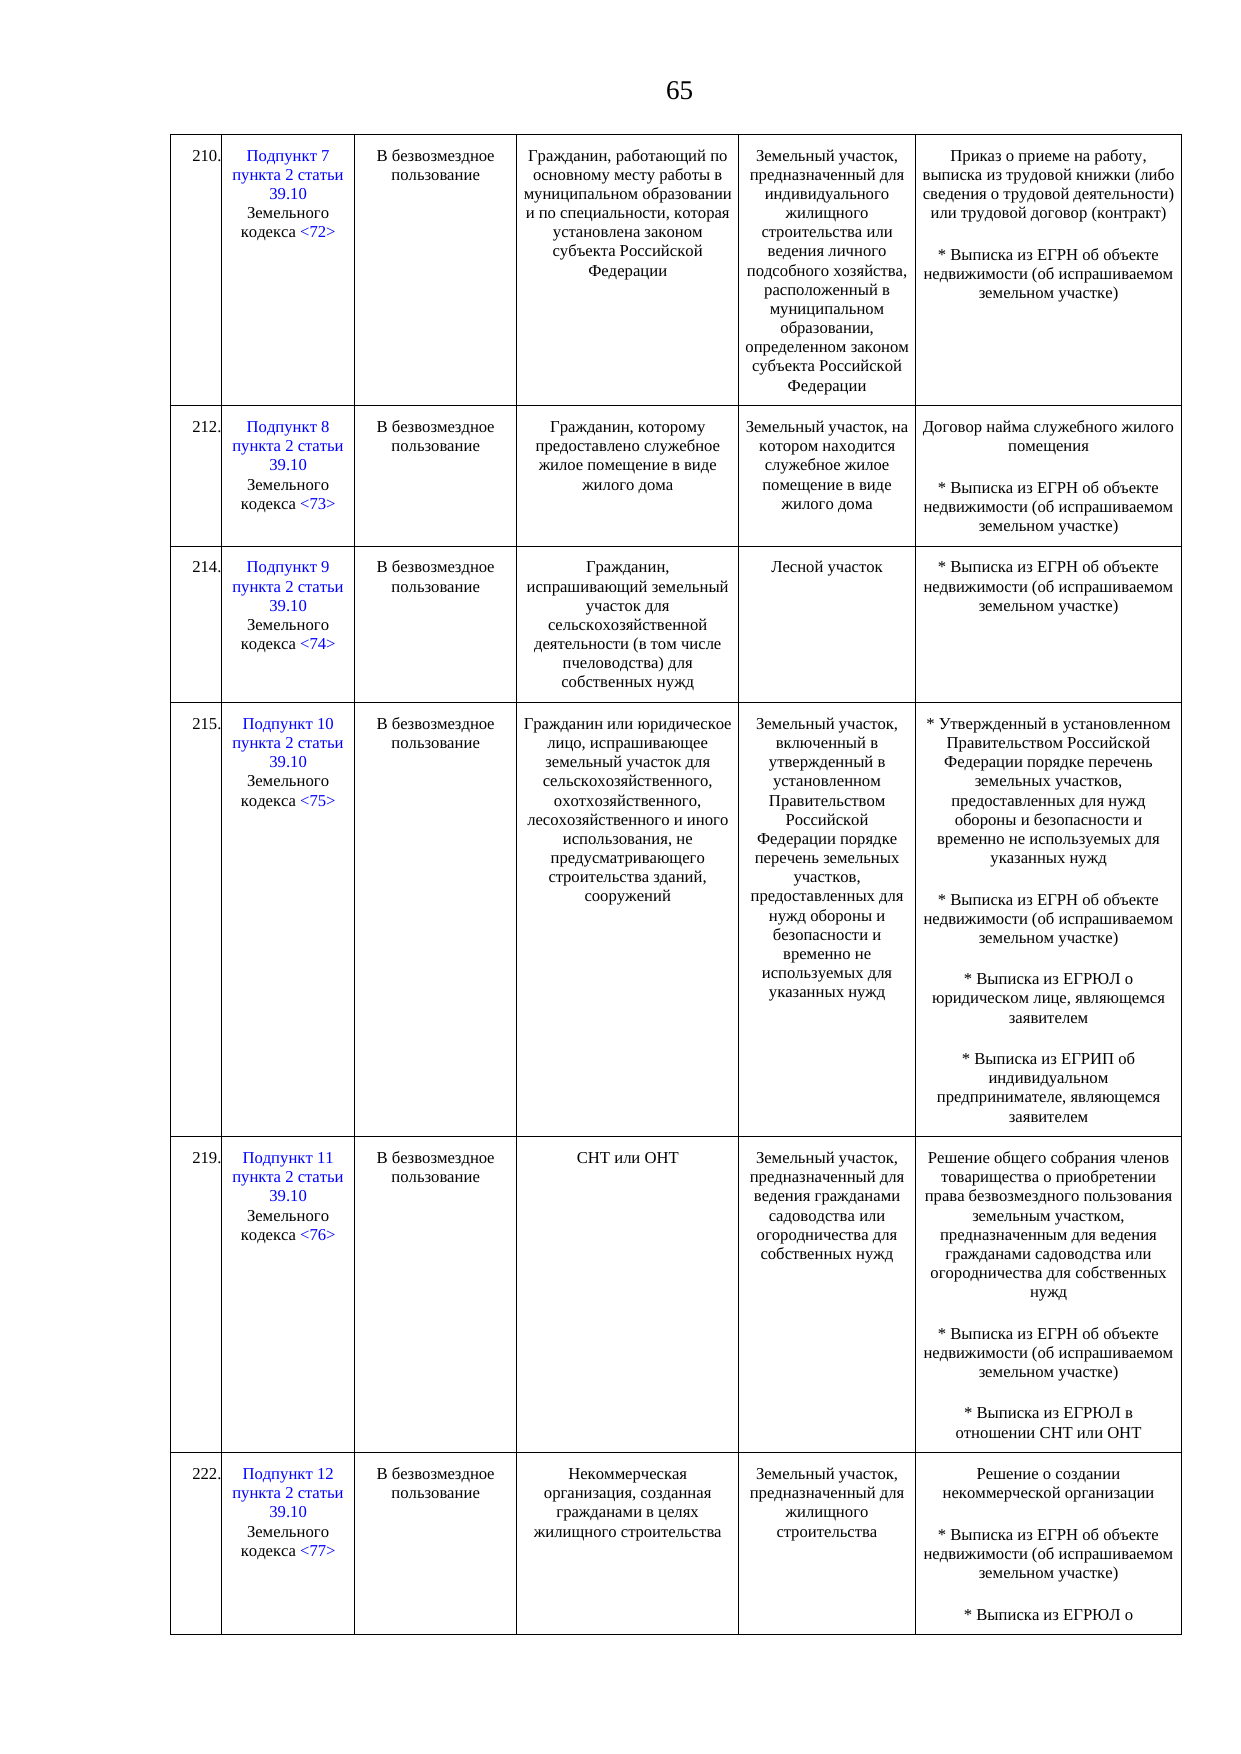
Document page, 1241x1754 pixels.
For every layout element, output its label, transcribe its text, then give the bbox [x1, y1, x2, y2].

table_cell В безвозмездное пользование [355, 1137, 516, 1452]
table_cell Подпункт 7 пункта 2 статьи 39.10 Земельного кодекса <72> [222, 135, 354, 405]
table_cell Гражданин, которому предоставлено служебное жилое помещение в виде жилого дома [517, 406, 738, 546]
table_cell Подпункт 9 пункта 2 статьи 39.10 Земельного кодекса <74> [222, 547, 354, 702]
table_cell СНТ или ОНТ [517, 1137, 738, 1452]
table_cell Подпункт 10 пункта 2 статьи 39.10 Земельного кодекса <75> [222, 703, 354, 1136]
table_cell * Выписка из ЕГРН об объекте недвижимости (об испрашиваемом земельном участке) [916, 466, 1181, 546]
table_cell В безвозмездное пользование [355, 703, 516, 1136]
table_cell В безвозмездное пользование [355, 1453, 516, 1634]
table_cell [916, 233, 1181, 405]
table_cell Земельный участок, предназначенный для индивидуального жилищного строительства или ведения личного подсобного хозяйства, расположенный в муниципальном образовании, определенном законом субъекта Российской Федерации [739, 135, 915, 405]
table_cell [171, 135, 221, 405]
table_cell Гражданин или юридическое лицо, испрашивающее земельный участок для сельскохозяйственного, охотхозяйственного, лесохозяйственного и иного использования, не предусматривающего строительства зданий, сооружений [517, 703, 738, 1136]
table_cell * Утвержденный в установленном Правительством Российской Федерации порядке перечень земельных участков, предоставленных для нужд обороны и безопасности и временно не используемых для указанных нужд [916, 703, 1181, 878]
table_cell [916, 1593, 1181, 1634]
table_cell [171, 703, 221, 1136]
table_cell [171, 406, 221, 546]
table_cell Гражданин, испрашивающий земельный участок для сельскохозяйственной деятельности (в том числе пчеловодства) для собственных нужд [517, 547, 738, 702]
table_cell * Выписка из ЕГРН об объекте недвижимости (об испрашиваемом земельном участке) [916, 1312, 1181, 1392]
table_cell Земельный участок, включенный в утвержденный в установленном Правительством Российской Федерации порядке перечень земельных участков, предоставленных для нужд обороны и безопасности и временно не используемых для указанных нужд [739, 703, 915, 1136]
table_cell Приказ о приеме на работу, выписка из трудовой книжки (либо сведения о трудовой деятельности) или трудовой договор (контракт) [916, 135, 1181, 233]
table_cell * Выписка из ЕГРИП об индивидуальном предпринимателе, являющемся заявителем [916, 1037, 1181, 1136]
table_cell [171, 547, 221, 702]
table_cell Земельный участок, предназначенный для жилищного строительства [739, 1453, 915, 1634]
table_cell Подпункт 12 пункта 2 статьи 39.10 Земельного кодекса <77> [222, 1453, 354, 1634]
table_cell Земельный участок, предназначенный для ведения гражданами садоводства или огородничества для собственных нужд [739, 1137, 915, 1452]
table_cell * Выписка из ЕГРЮЛ о юридическом лице, являющемся заявителем [916, 958, 1181, 1037]
table_cell Подпункт 8 пункта 2 статьи 39.10 Земельного кодекса <73> [222, 406, 354, 546]
table_cell * Выписка из ЕГРН об объекте недвижимости (об испрашиваемом земельном участке) [916, 878, 1181, 957]
table_cell Решение общего собрания членов товарищества о приобретении права безвозмездного пользования земельным участком, предназначенным для ведения гражданами садоводства или огородничества для собственных нужд [916, 1137, 1181, 1312]
table_cell Некоммерческая организация, созданная гражданами в целях жилищного строительства [517, 1453, 738, 1634]
table_cell Гражданин, работающий по основному месту работы в муниципальном образовании и по специальности, которая установлена законом субъекта Российской Федерации [517, 135, 738, 405]
table_cell * Выписка из ЕГРН об объекте недвижимости (об испрашиваемом земельном участке) [916, 1513, 1181, 1593]
table_cell Решение о создании некоммерческой организации [916, 1453, 1181, 1513]
table_cell В безвозмездное пользование [355, 547, 516, 702]
table_cell Подпункт 11 пункта 2 статьи 39.10 Земельного кодекса <76> [222, 1137, 354, 1452]
table_cell Договор найма служебного жилого помещения [916, 406, 1181, 466]
table_cell [171, 1453, 221, 1634]
table_cell * Выписка из ЕГРН об объекте недвижимости (об испрашиваемом земельном участке) [916, 547, 1181, 702]
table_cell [355, 135, 516, 405]
table_cell Земельный участок, на котором находится служебное жилое помещение в виде жилого дома [739, 406, 915, 546]
table_cell Лесной участок [739, 547, 915, 702]
table_cell [171, 1137, 221, 1452]
table_cell В безвозмездное пользование [355, 406, 516, 546]
table_cell * Выписка из ЕГРЮЛ в отношении СНТ или ОНТ [916, 1392, 1181, 1452]
